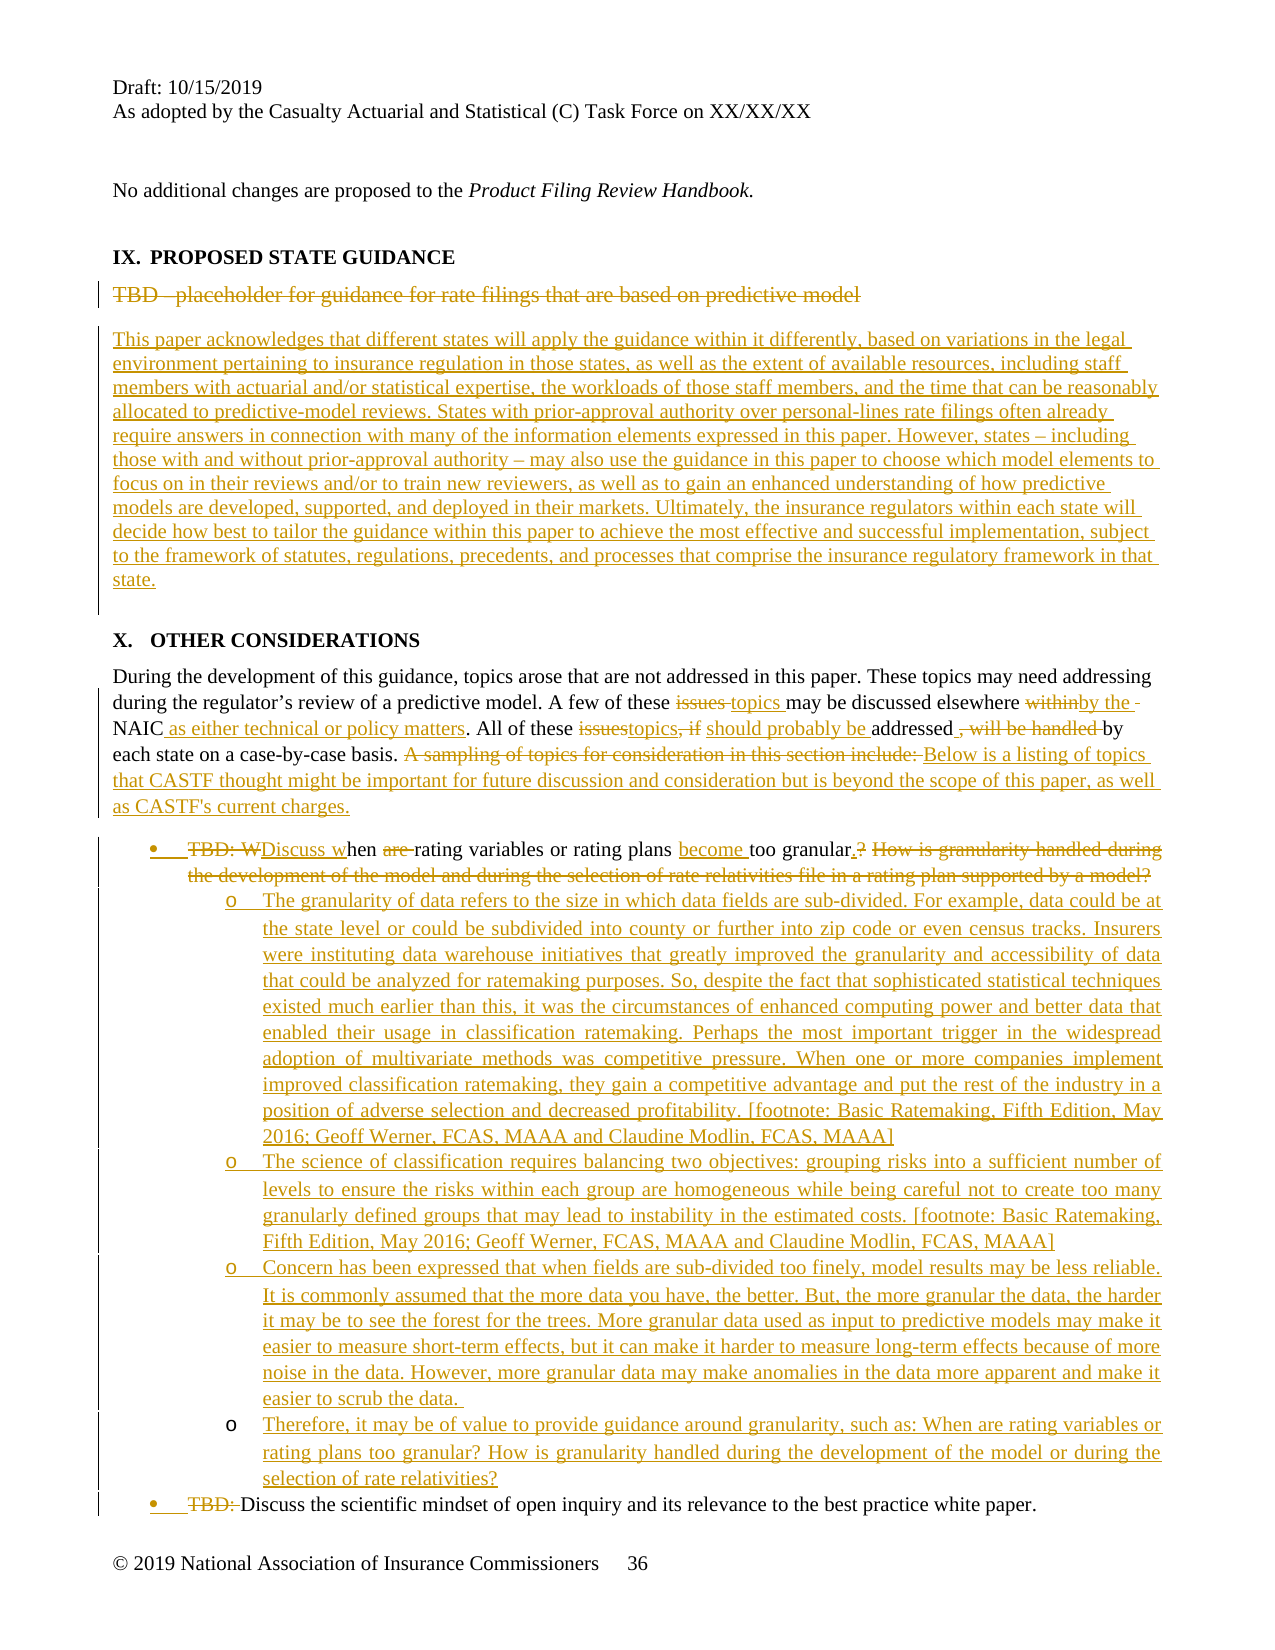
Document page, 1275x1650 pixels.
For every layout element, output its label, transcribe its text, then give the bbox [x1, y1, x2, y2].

text No additional changes are proposed to the Product Filing Review Handbook. [112, 178, 1162, 202]
list Discuss the scientific mindset of open inquiry and its relevance to the best practice white paper. [150, 1492, 1162, 1516]
subtitle Proposed State Guidance [112, 245, 1162, 269]
list hen rating variables or rating plans too granular [150, 837, 1162, 887]
text During the development of this guidance, topics arose that are not addressed in this paper. These topics may need addressing during the regulator’s review of a predictive model. A few of these may be discussed elsewhere NAIC. All of these addressedby each state on a case-by-case basis. [112, 664, 1162, 818]
subtitle Other Considerations [112, 628, 1162, 652]
